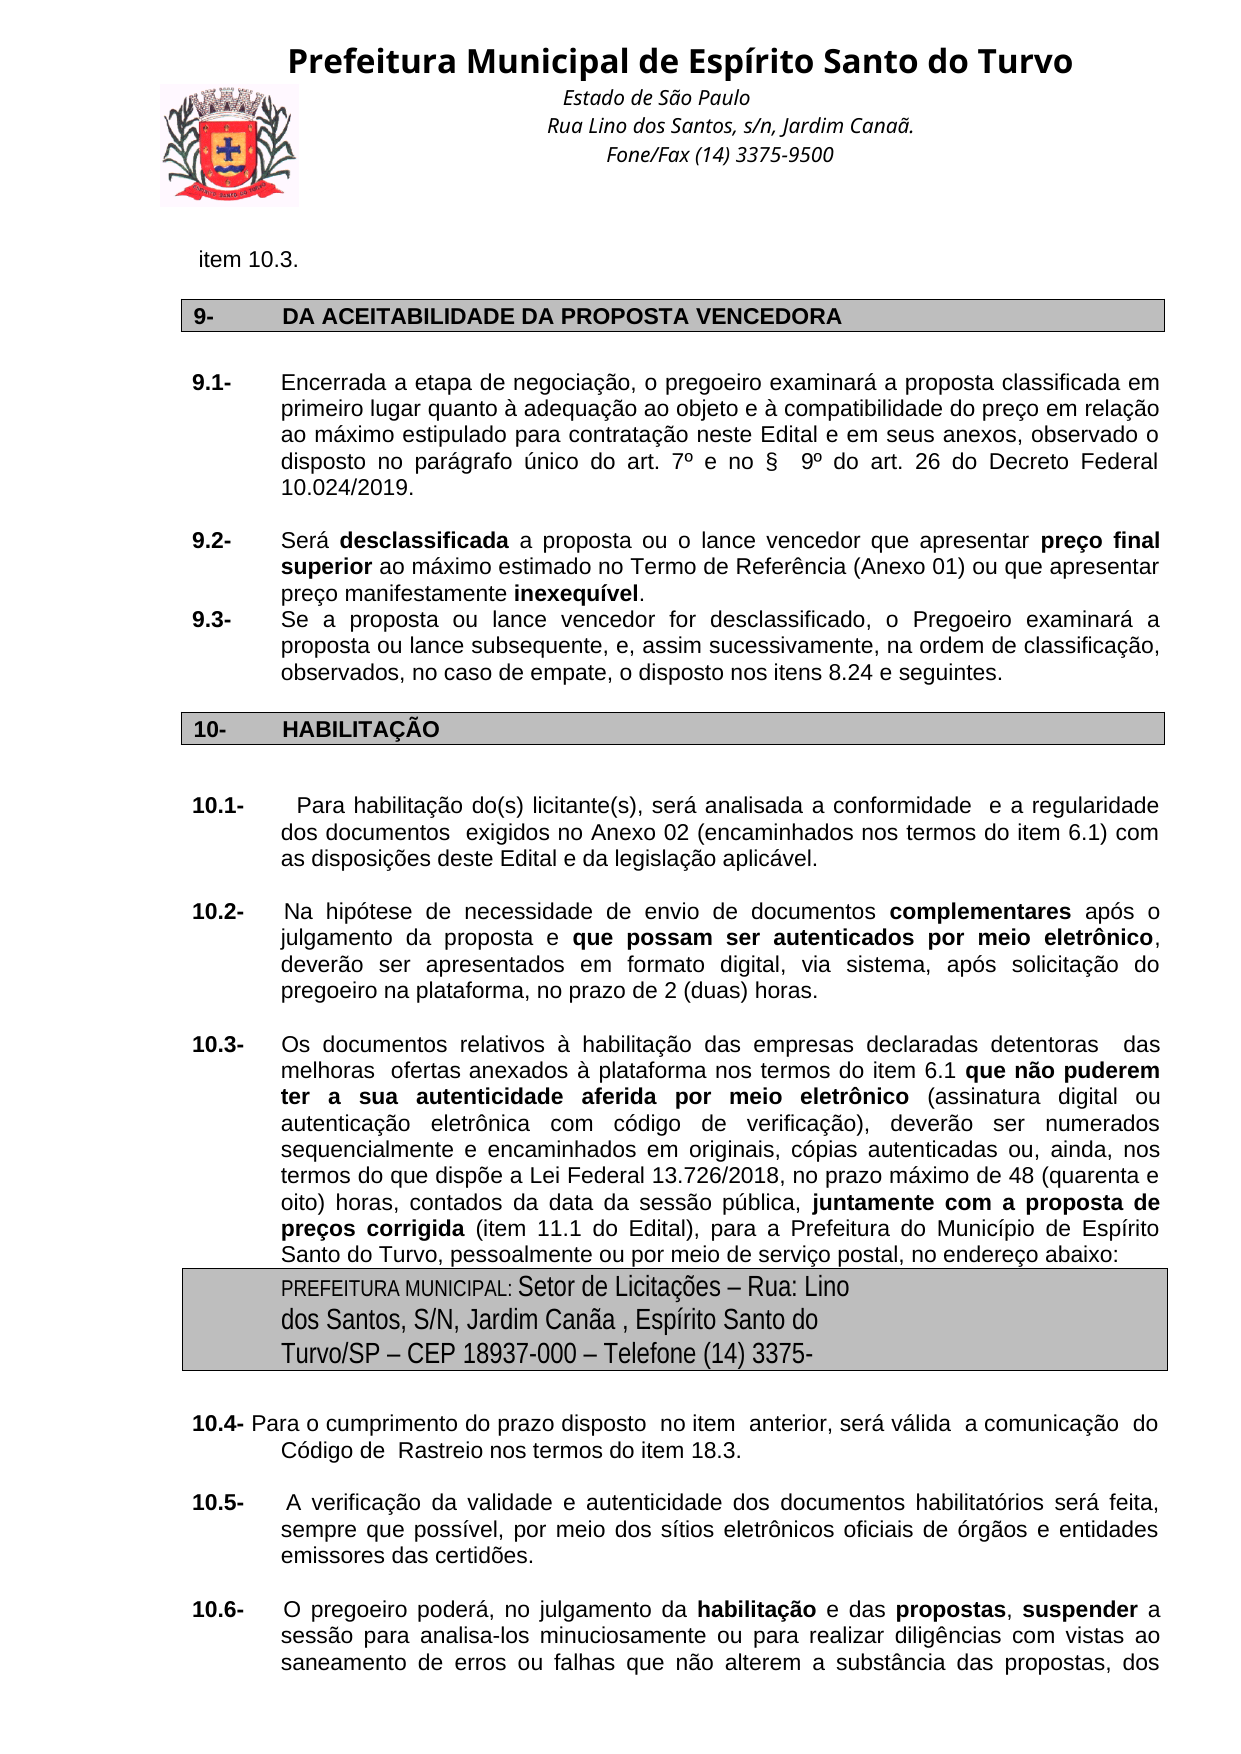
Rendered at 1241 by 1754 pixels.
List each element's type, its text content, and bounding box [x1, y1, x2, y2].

text 10.1- Para habilitação do(s) licitante(s), será analisada a conformidade e a regularidade dos documentos exigidos no Anexo 02 (encaminhados nos termos do item 6.1) com as disposições deste Edital e da legislação aplicável. [192, 792, 1160, 871]
text 10.4- Para o cumprimento do prazo disposto no item anterior, será válida a comunicação do Código de Rastreio nos termos do item 18.3. [192, 1410, 1160, 1463]
text 10.5- A verificação da validade e autenticidade dos documentos habilitatórios será feita, sempre que possível, por meio dos sítios eletrônicos oficiais de órgãos e entidades emissores das certidões. [192, 1489, 1160, 1568]
picture [159, 75, 299, 210]
text 9.3- Se a proposta ou lance vencedor for desclassificado, o Pregoeiro examinará a proposta ou lance subsequente, e, assim sucessivamente, na ordem de classificação, observados, no caso de empate, o disposto nos itens 8.24 e seguintes. [192, 606, 1161, 685]
table_header 9- DA ACEITABILIDADE DA PROPOSTA VENCEDORA [182, 300, 1164, 331]
text 10.3- Os documentos relativos à habilitação das empresas declaradas detentoras das melhoras ofertas anexados à plataforma nos termos do item 6.1 que não puderem ter a sua autenticidade aferida por meio eletrônico (assinatura digital ou autenticação eletrônica com código de verificação), deverão ser numerados sequencialmente e encaminhados em originais, cópias autenticadas ou, ainda, nos termos do que dispõe a Lei Federal 13.726/2018, no prazo máximo de 48 (quarenta e oito) horas, contados da data da sessão pública, juntamente com a proposta de preços corrigida (item 11.1 do Edital), para a Prefeitura do Município de Espírito Santo do Turvo, pessoalmente ou por meio de serviço postal, no endereço abaixo: [192, 1031, 1161, 1268]
text 10.2- Na hipótese de necessidade de envio de documentos complementares após o julgamento da proposta e que possam ser autenticados por meio eletrônico, deverão ser apresentados em formato digital, via sistema, após solicitação do pregoeiro na plataforma, no prazo de 2 (duas) horas. [192, 898, 1160, 1003]
text 9.1- Encerrada a etapa de negociação, o pregoeiro examinará a proposta classificada em primeiro lugar quanto à adequação ao objeto e à compatibilidade do preço em relação ao máximo estipulado para contratação neste Edital e em seus anexos, observado o disposto no parágrafo único do art. 7º e no § 9º do art. 26 do Decreto Federal 10.024/2019. [192, 369, 1160, 501]
text 9.2- Será desclassificada a proposta ou o lance vencedor que apresentar preço final superior ao máximo estimado no Termo de Referência (Anexo 01) ou que apresentar preço manifestamente inexequível. [192, 527, 1161, 606]
table_header 10- HABILITAÇÃO [182, 713, 1164, 744]
